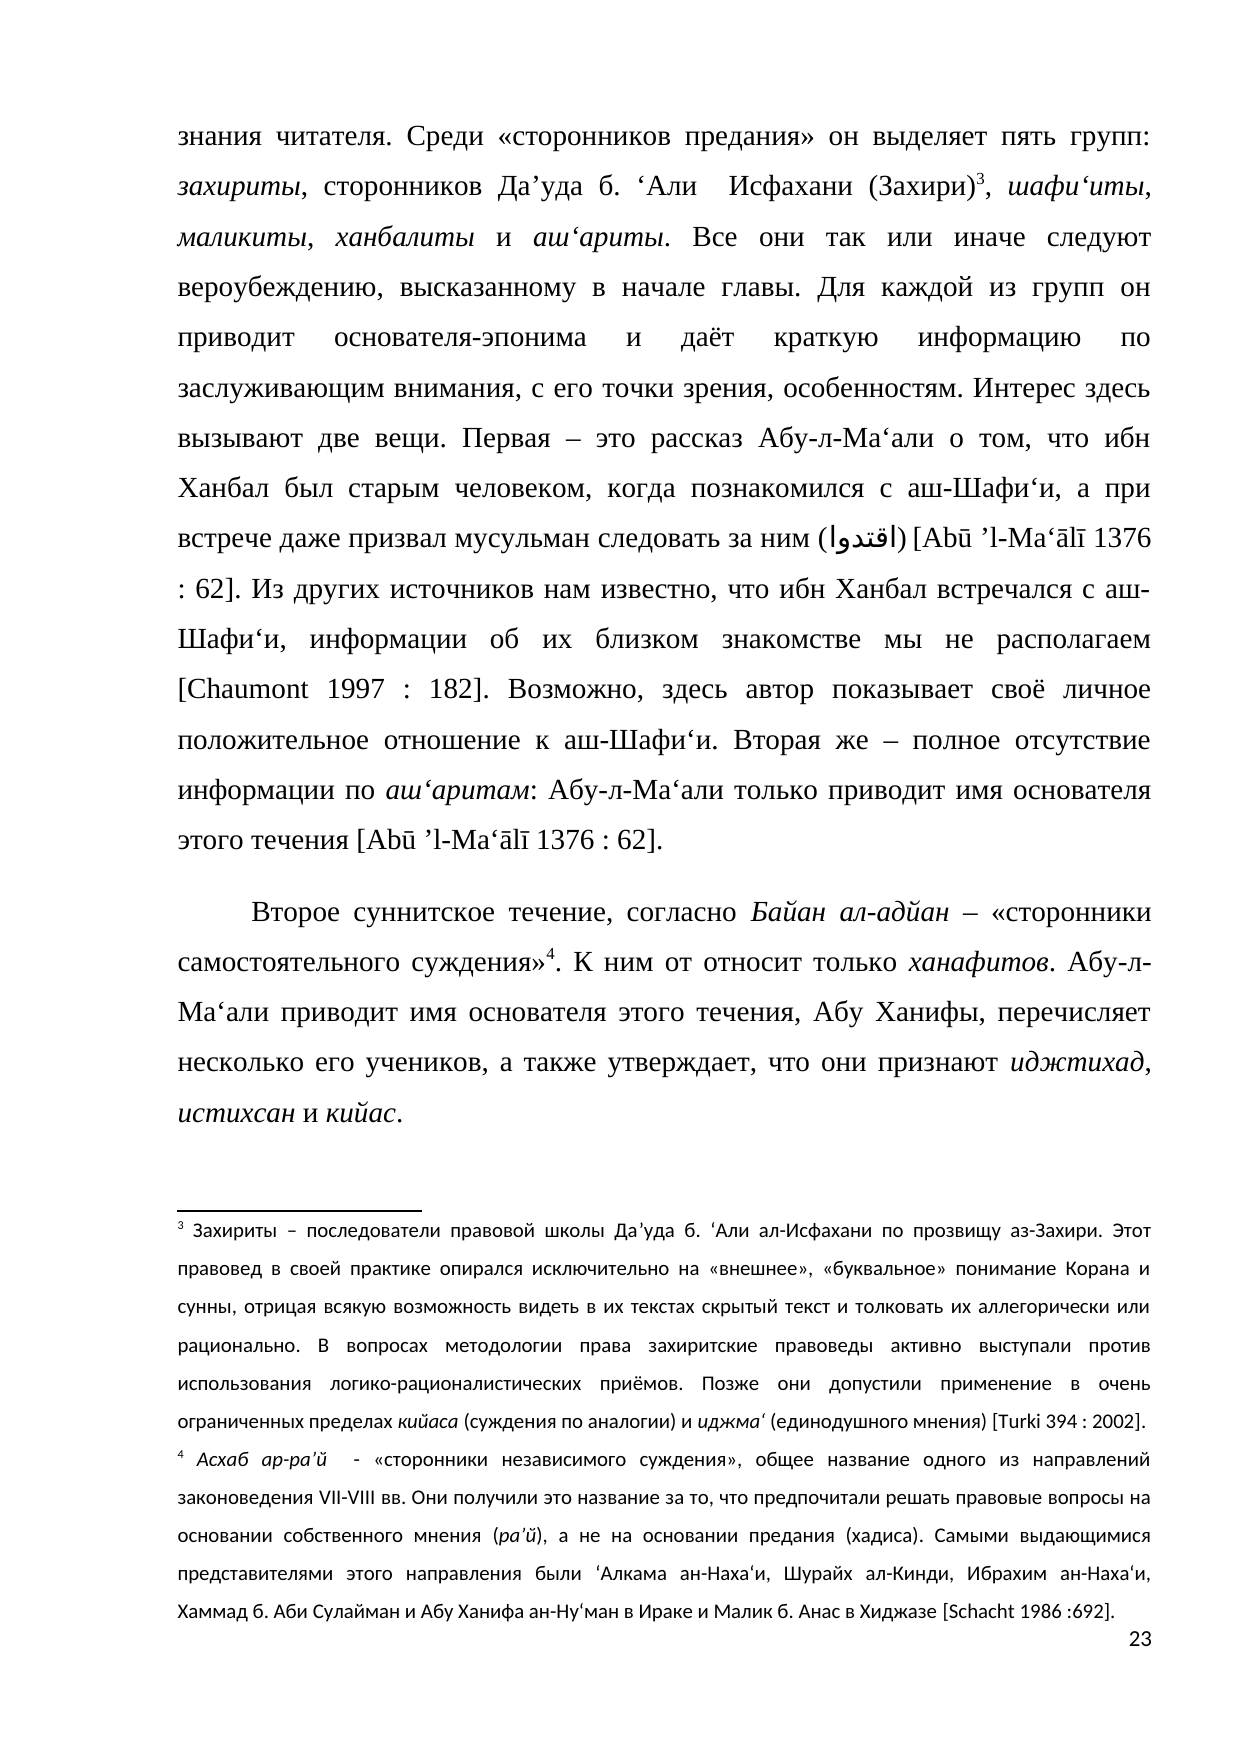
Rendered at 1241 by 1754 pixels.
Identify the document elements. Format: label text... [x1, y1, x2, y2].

text Второе суннитское течение, согласно Байан ал-адйан – «сторонники самостоятельного суждения». К ним от относит только ханафитов. Абу-л-Ма‘али приводит имя основателя этого течения, Абу Ханифы, перечисляет несколько его учеников, а также утверждает, что они признают иджтихад, истихсан и кийас. [177, 894, 1152, 1128]
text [177, 118, 1152, 856]
